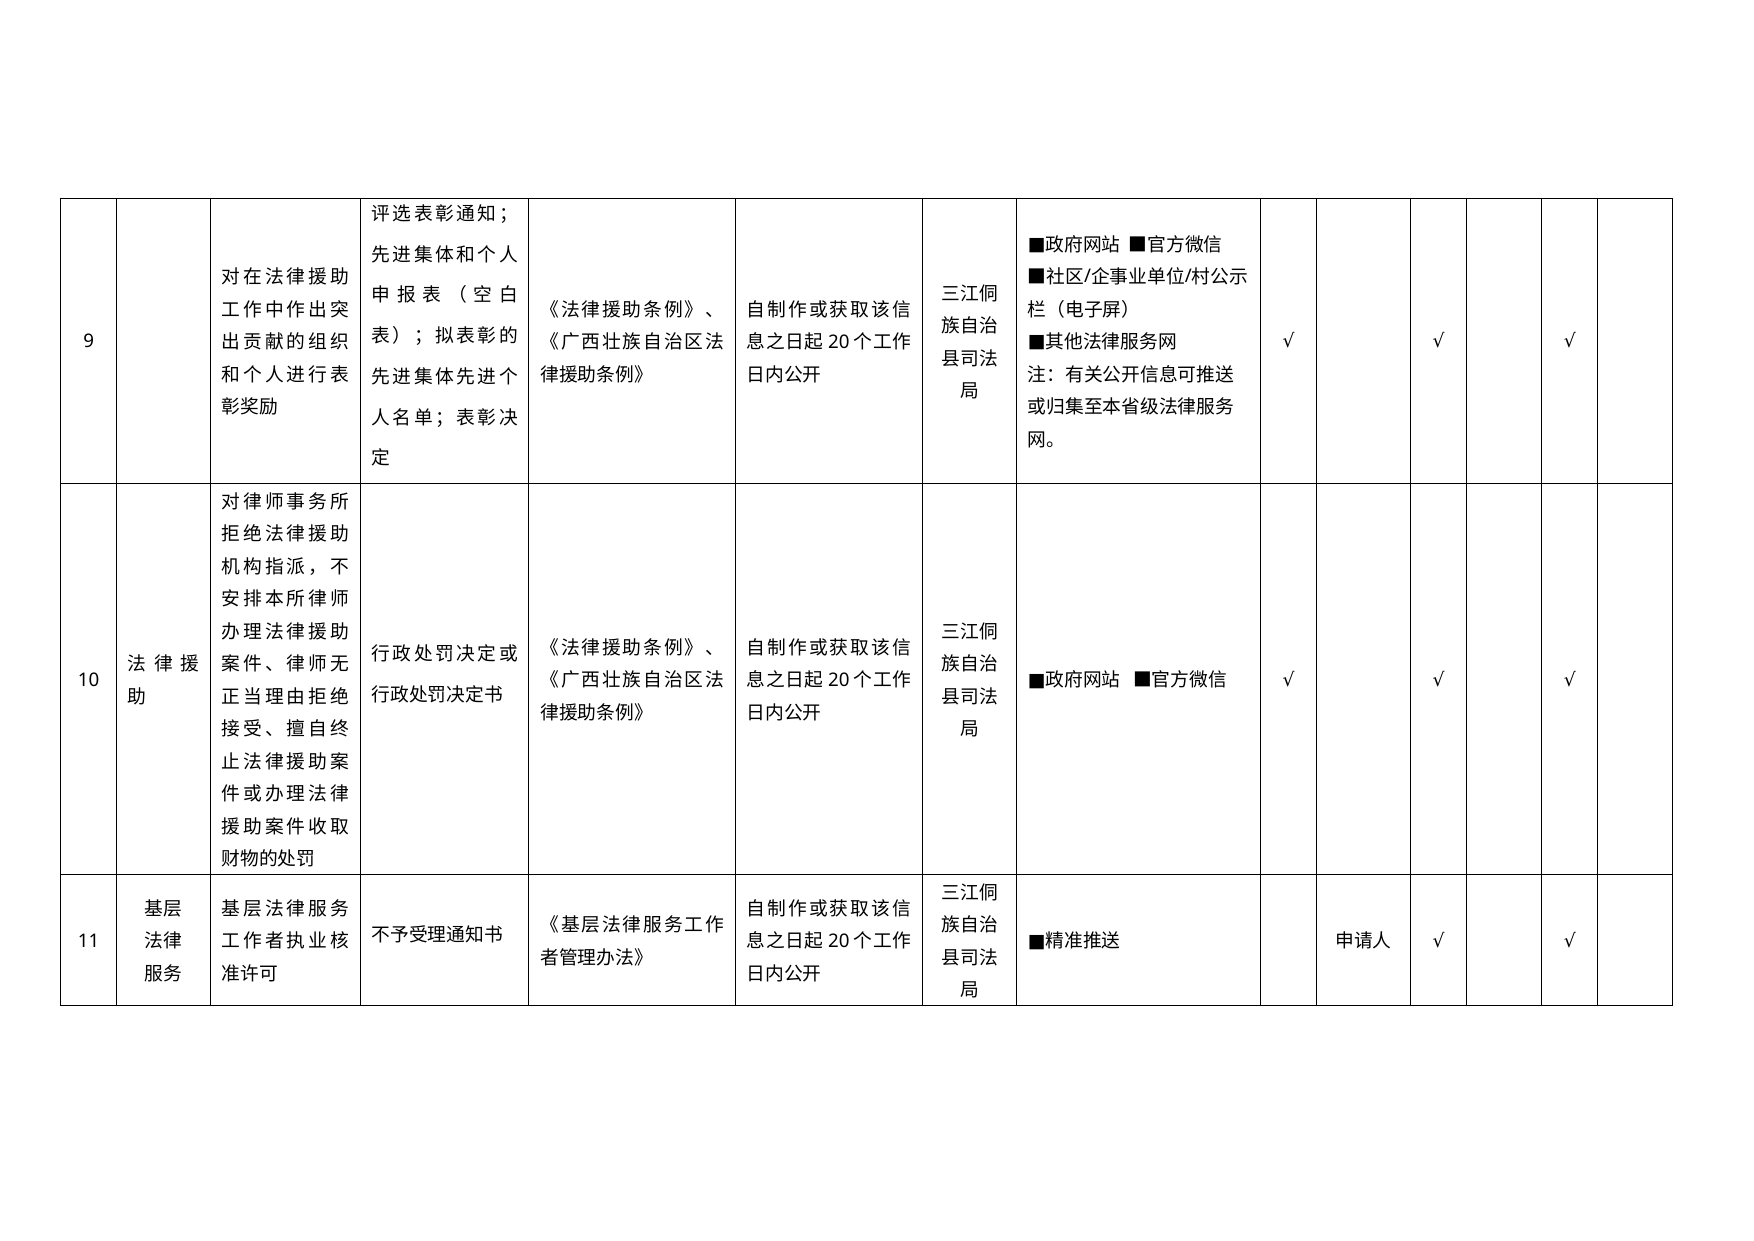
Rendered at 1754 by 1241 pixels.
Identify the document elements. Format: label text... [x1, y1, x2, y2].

table_cell 基层法律服务工作者执业核准许可 [211, 875, 360, 1005]
table_cell 评选表彰通知；先进集体和个人申报表（空白表）；拟表彰的先进集体先进个人名单；表彰决定 [361, 199, 528, 483]
table_cell √ [1411, 484, 1466, 874]
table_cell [736, 875, 922, 1005]
table_cell [1261, 875, 1316, 1005]
table_cell 对在法律援助工作中作出突出贡献的组织和个人进行表彰奖励 [211, 199, 360, 483]
table_cell 不予受理通知书 [361, 875, 528, 1005]
table_cell 三江侗族自治县司法局 [923, 199, 1016, 483]
table_cell √ [1411, 875, 1466, 1005]
table_cell [1467, 875, 1541, 1005]
table_cell 法律援助 [117, 484, 210, 874]
table_cell 9 [61, 199, 116, 483]
table_cell 申请人 [1317, 875, 1410, 1005]
table_cell √ [1261, 199, 1316, 483]
table_cell √ [1542, 875, 1597, 1005]
table_cell [1317, 199, 1410, 483]
table_cell [1598, 199, 1672, 483]
table_cell √ [1542, 484, 1597, 874]
table_cell 自制作或获取该信息之日起20个工作日内公开 [736, 484, 922, 874]
table_cell ■精准推送 [1017, 875, 1260, 1005]
table_cell 10 [61, 484, 116, 874]
table_cell ■政府网站 ■官方微信 [1017, 484, 1260, 874]
table_cell 三江侗族自治县司法局 [923, 484, 1016, 874]
table_cell √ [1411, 199, 1466, 483]
table_cell √ [1542, 199, 1597, 483]
table_cell [1317, 484, 1410, 874]
table_cell 基层 法律 服务 [117, 875, 210, 1005]
table_cell [1598, 484, 1672, 874]
table_cell 《法律援助条例》、《广西壮族自治区法律援助条例》 [529, 484, 735, 874]
table_cell 《法律援助条例》、《广西壮族自治区法律援助条例》 [529, 199, 735, 483]
table_cell √ [1261, 484, 1316, 874]
table_cell ■政府网站 ■官方微信 ■社区/企事业单位/村公示栏（电子屏） ■其他法律服务网 注：有关公开信息可推送或归集至本省级法律服务网。 [1017, 199, 1260, 483]
table_cell 行政处罚决定或行政处罚决定书 [361, 484, 528, 874]
table_cell 三江侗族自治县司法局 [923, 875, 1016, 1005]
table_cell 《基层法律服务工作者管理办法》 [529, 875, 735, 1005]
table_cell [1598, 875, 1672, 1005]
table_cell 11 [61, 875, 116, 1005]
table_cell 对律师事务所拒绝法律援助机构指派，不安排本所律师办理法律援助案件、律师无正当理由拒绝接受、擅自终止法律援助案件或办理法律援助案件收取财物的处罚 [211, 484, 360, 874]
table_cell [1467, 484, 1541, 874]
table_cell [1467, 199, 1541, 483]
table_cell 自制作或获取该信息之日起20个工作日内公开 [736, 199, 922, 483]
